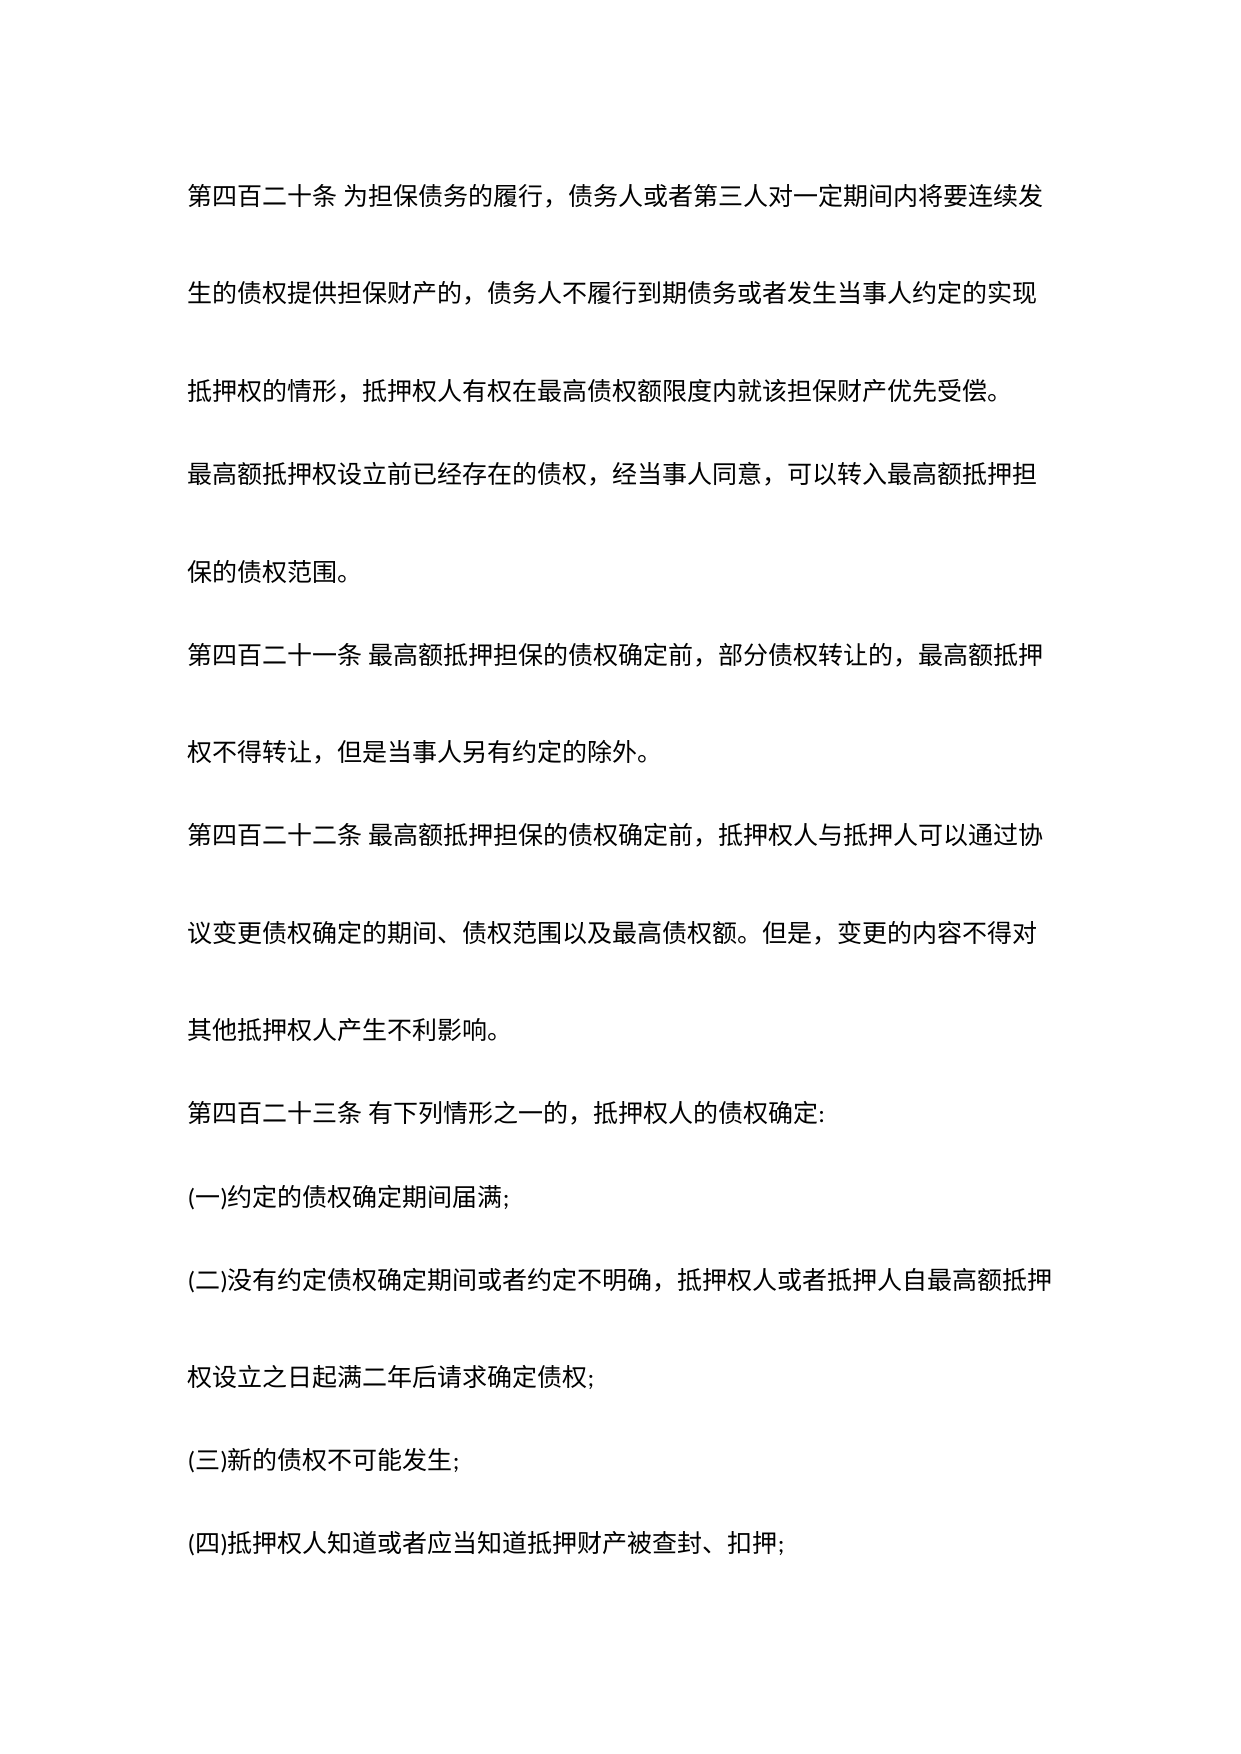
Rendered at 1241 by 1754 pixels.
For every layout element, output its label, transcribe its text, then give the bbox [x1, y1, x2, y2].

text (一)约定的债权确定期间届满; [187, 1163, 1053, 1228]
text (三)新的债权不可能发生; [187, 1426, 1053, 1491]
text (四)抵押权人知道或者应当知道抵押财产被查封、扣押; [187, 1509, 1053, 1574]
text 第四百二十二条 最高额抵押担保的债权确定前，抵押权人与抵押人可以通过协议变更债权确定的期间、债权范围以及最高债权额。但是，变更的内容不得对其他抵押权人产生不利影响。 [187, 801, 1053, 1061]
text 最高额抵押权设立前已经存在的债权，经当事人同意，可以转入最高额抵押担保的债权范围。 [187, 440, 1053, 603]
text (二)没有约定债权确定期间或者约定不明确，抵押权人或者抵押人自最高额抵押权设立之日起满二年后请求确定债权; [187, 1246, 1053, 1408]
text 第四百二十一条 最高额抵押担保的债权确定前，部分债权转让的，最高额抵押权不得转让，但是当事人另有约定的除外。 [187, 621, 1053, 783]
text 第四百二十三条 有下列情形之一的，抵押权人的债权确定: [187, 1079, 1053, 1144]
text 第四百二十条 为担保债务的履行，债务人或者第三人对一定期间内将要连续发生的债权提供担保财产的，债务人不履行到期债务或者发生当事人约定的实现抵押权的情形，抵押权人有权在最高债权额限度内就该担保财产优先受偿。 [187, 162, 1053, 422]
